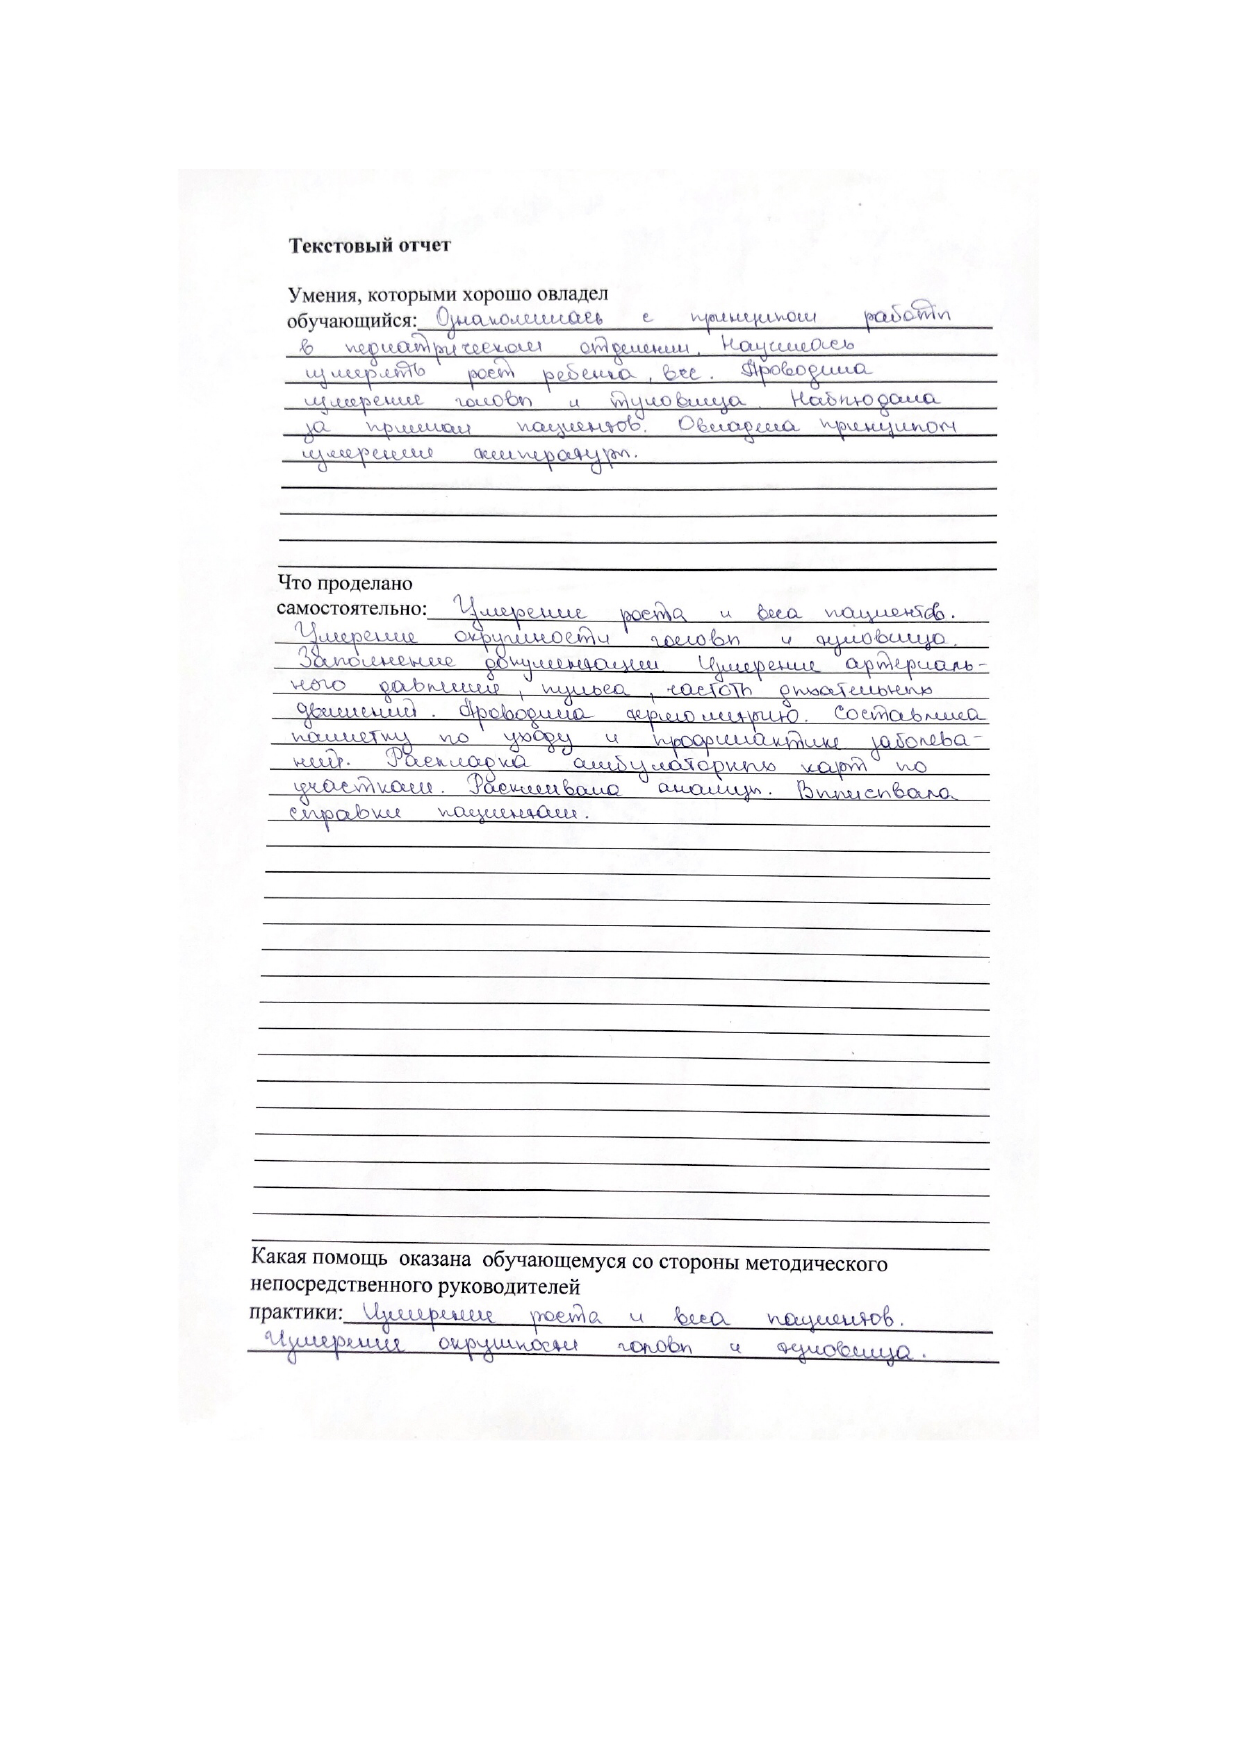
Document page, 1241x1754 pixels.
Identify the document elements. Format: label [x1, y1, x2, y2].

picture [177, 169, 1040, 1441]
